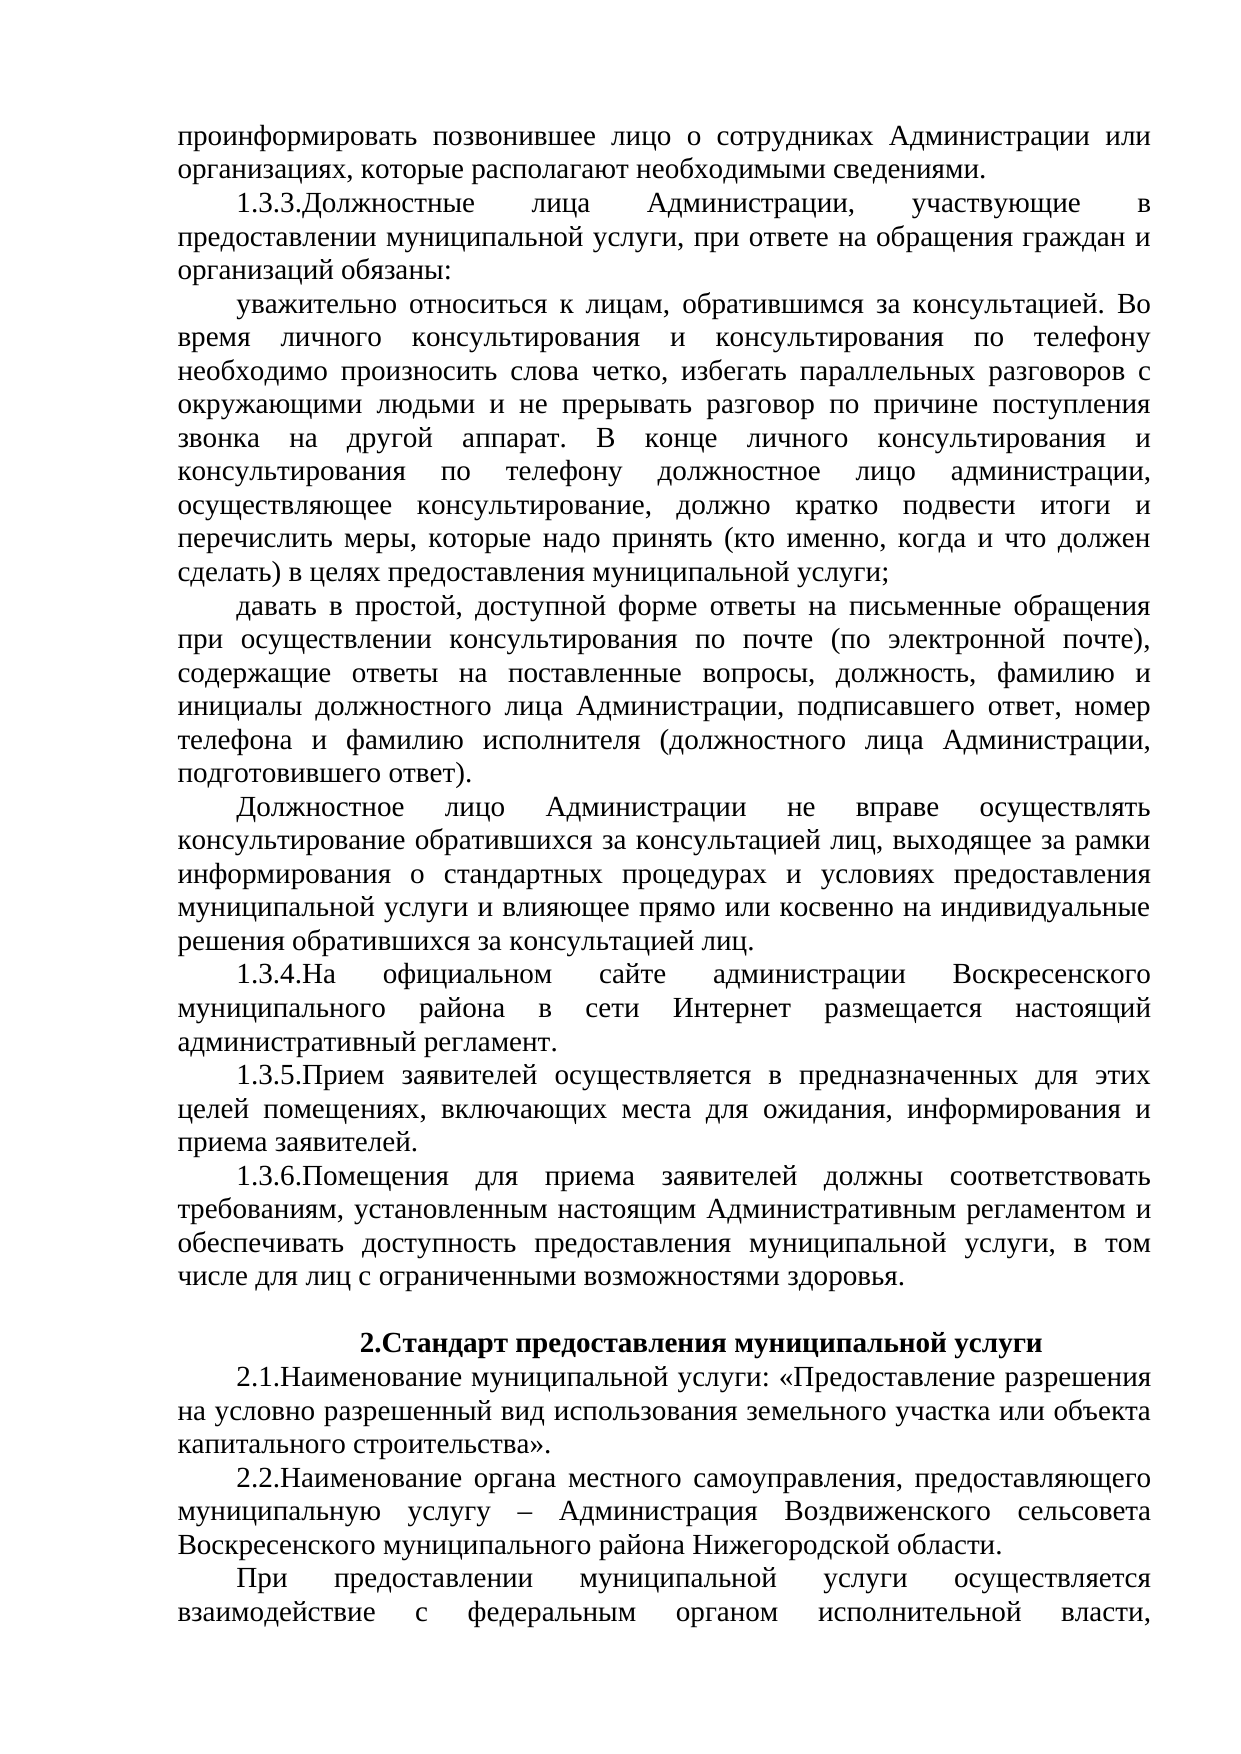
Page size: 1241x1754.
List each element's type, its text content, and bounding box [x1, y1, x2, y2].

text 1.3.4.На официальном сайте администрации Воскресенского муниципального района в сети Интернет размещается настоящий административный регламент. [177, 957, 1152, 1057]
text уважительно относиться к лицам, обратившимся за консультацией. Во время личного консультирования и консультирования по телефону необходимо произносить слова четко, избегать параллельных разговоров с окружающими людьми и не прерывать разговор по причине поступления звонка на другой аппарат. В конце личного консультирования и консультирования по телефону должностное лицо администрации, осуществляющее консультирование, должно кратко подвести итоги и перечислить меры, которые надо принять (кто именно, когда и что должен сделать) в целях предоставления муниципальной услуги; [177, 286, 1152, 588]
text 1.3.6.Помещения для приема заявителей должны соответствовать требованиям, установленным настоящим Административным регламентом и обеспечивать доступность предоставления муниципальной услуги, в том числе для лиц с ограниченными возможностями здоровья. [177, 1158, 1152, 1292]
text 2.Стандарт предоставления муниципальной услуги [177, 1326, 1152, 1359]
text 2.1.Наименование муниципальной услуги: «Предоставление разрешения на условно разрешенный вид использования земельного участка или объекта капитального строительства». [177, 1359, 1152, 1460]
text Должностное лицо Администрации не вправе осуществлять консультирование обратившихся за консультацией лиц, выходящее за рамки информирования о стандартных процедурах и условиях предоставления муниципальной услуги и влияющее прямо или косвенно на индивидуальные решения обратившихся за консультацией лиц. [177, 789, 1152, 957]
text 1.3.5.Прием заявителей осуществляется в предназначенных для этих целей помещениях, включающих места для ожидания, информирования и приема заявителей. [177, 1057, 1152, 1158]
text давать в простой, доступной форме ответы на письменные обращения при осуществлении консультирования по почте (по электронной почте), содержащие ответы на поставленные вопросы, должность, фамилию и инициалы должностного лица Администрации, подписавшего ответ, номер телефона и фамилию исполнителя (должностного лица Администрации, подготовившего ответ). [177, 588, 1152, 789]
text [177, 118, 1152, 185]
text 1.3.3.Должностные лица Администрации, участвующие в предоставлении муниципальной услуги, при ответе на обращения граждан и организаций обязаны: [177, 185, 1152, 286]
text 2.2.Наименование органа местного самоуправления, предоставляющего муниципальную услугу – Администрация Воздвиженского сельсовета Воскресенского муниципального района Нижегородской области. [177, 1460, 1152, 1560]
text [177, 1560, 1152, 1627]
